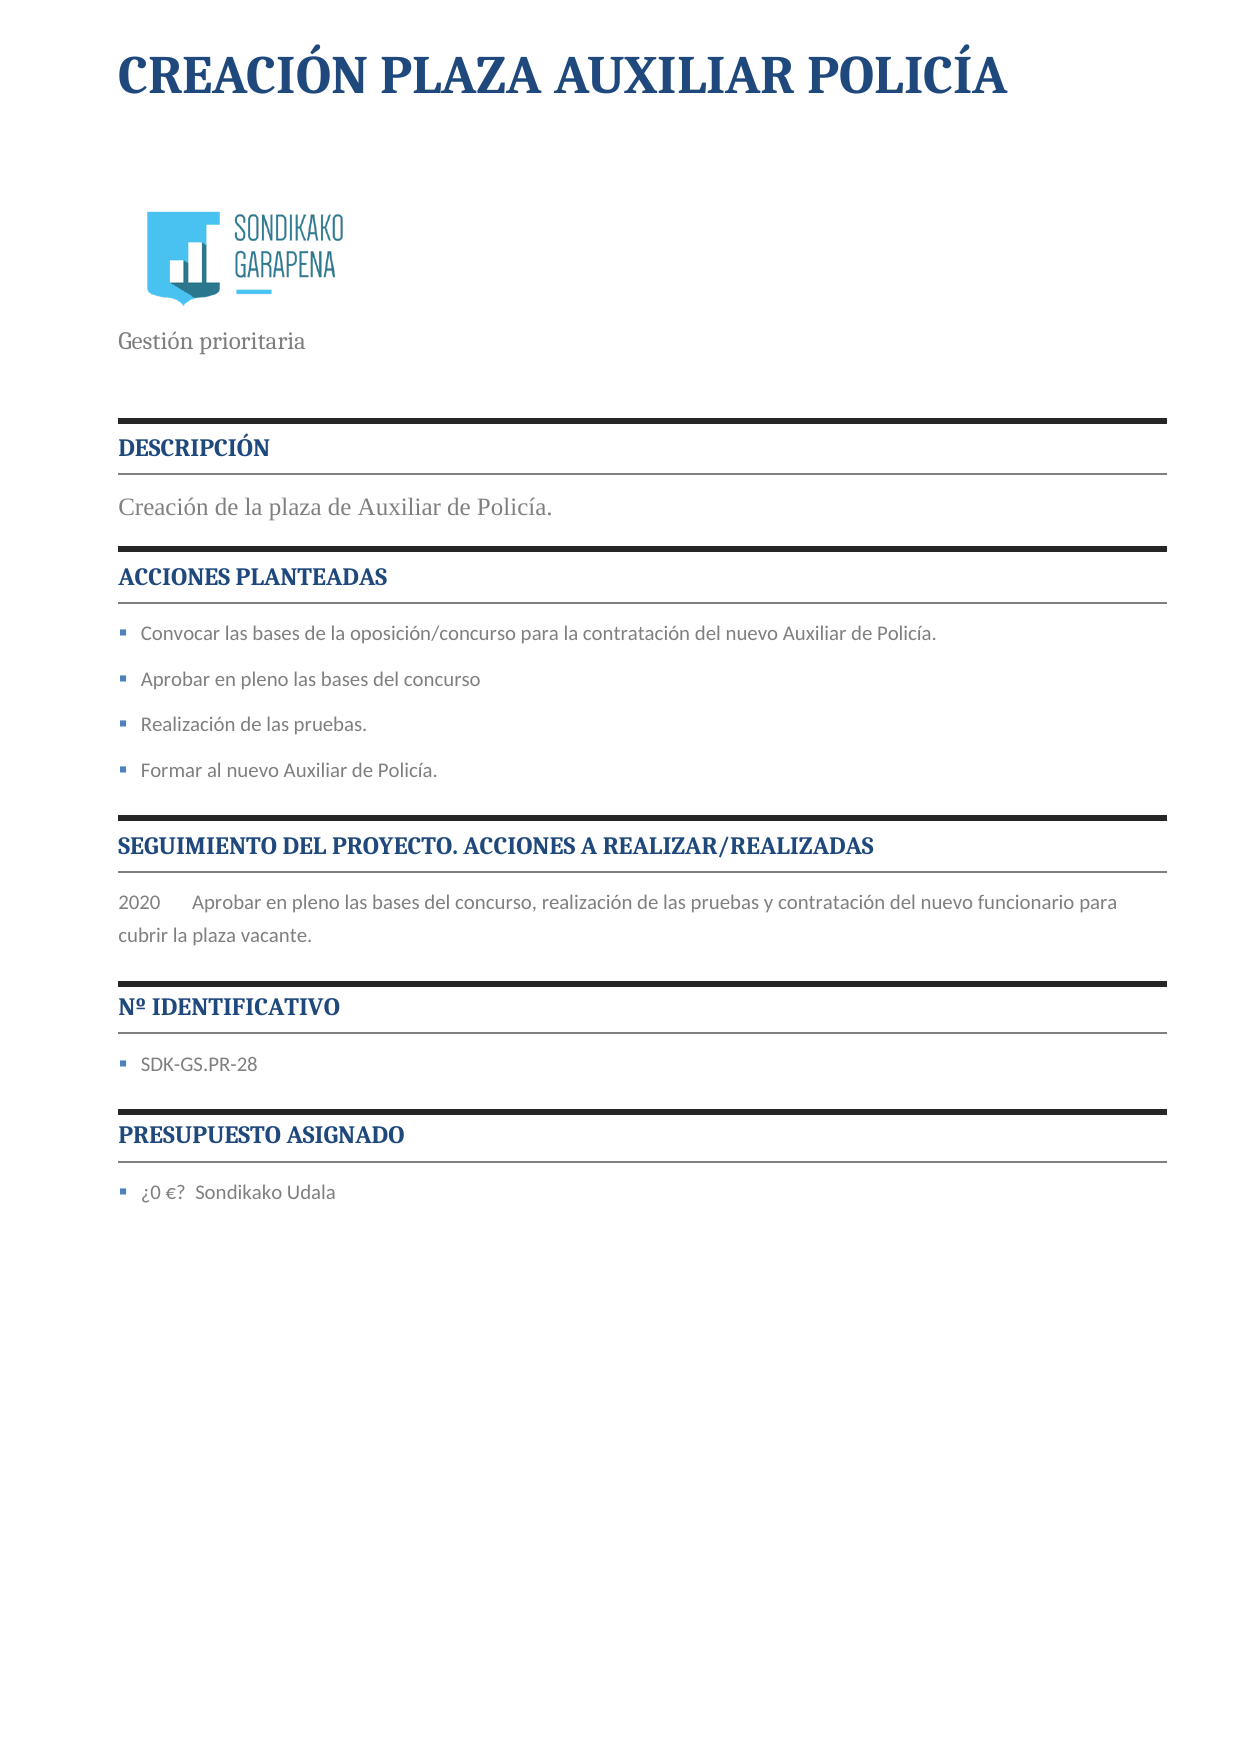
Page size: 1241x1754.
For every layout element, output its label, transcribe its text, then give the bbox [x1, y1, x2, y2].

text Gestión prioritaria [118, 327, 867, 355]
subtitle Acciones planteadas [118, 552, 1167, 602]
text 2020 Aprobar en pleno las bases del concurso, realización de las pruebas y contratación del nuevo funcionario para cubrir la plaza vacante. [118, 889, 1167, 948]
list Realización de las pruebas. [118, 711, 1167, 737]
list SDK-GS.PR-28 [118, 1051, 1167, 1076]
subtitle nº identificativo [118, 987, 1167, 1032]
text Creación de la plaza de Auxiliar de Policía. [118, 492, 1167, 521]
list Aprobar en pleno las bases del concurso [118, 666, 1167, 691]
list ¿0 €? Sondikako Udala [118, 1179, 1167, 1205]
picture [118, 193, 373, 321]
list Formar al nuevo Auxiliar de Policía. [118, 757, 1167, 782]
subtitle seguimiento DEL PROYECTO. ACCIONES A REALIZAR/REALIZADAS [118, 821, 1167, 871]
text Creación plaza AUXILIAR POLICÍa [118, 44, 1078, 107]
subtitle DESCRIPCIÓN [118, 424, 1167, 473]
subtitle PRESUPUESTO ASIGNADO [118, 1115, 1167, 1161]
list Convocar las bases de la oposición/concurso para la contratación del nuevo Auxiliar de Policía. [118, 620, 1167, 646]
